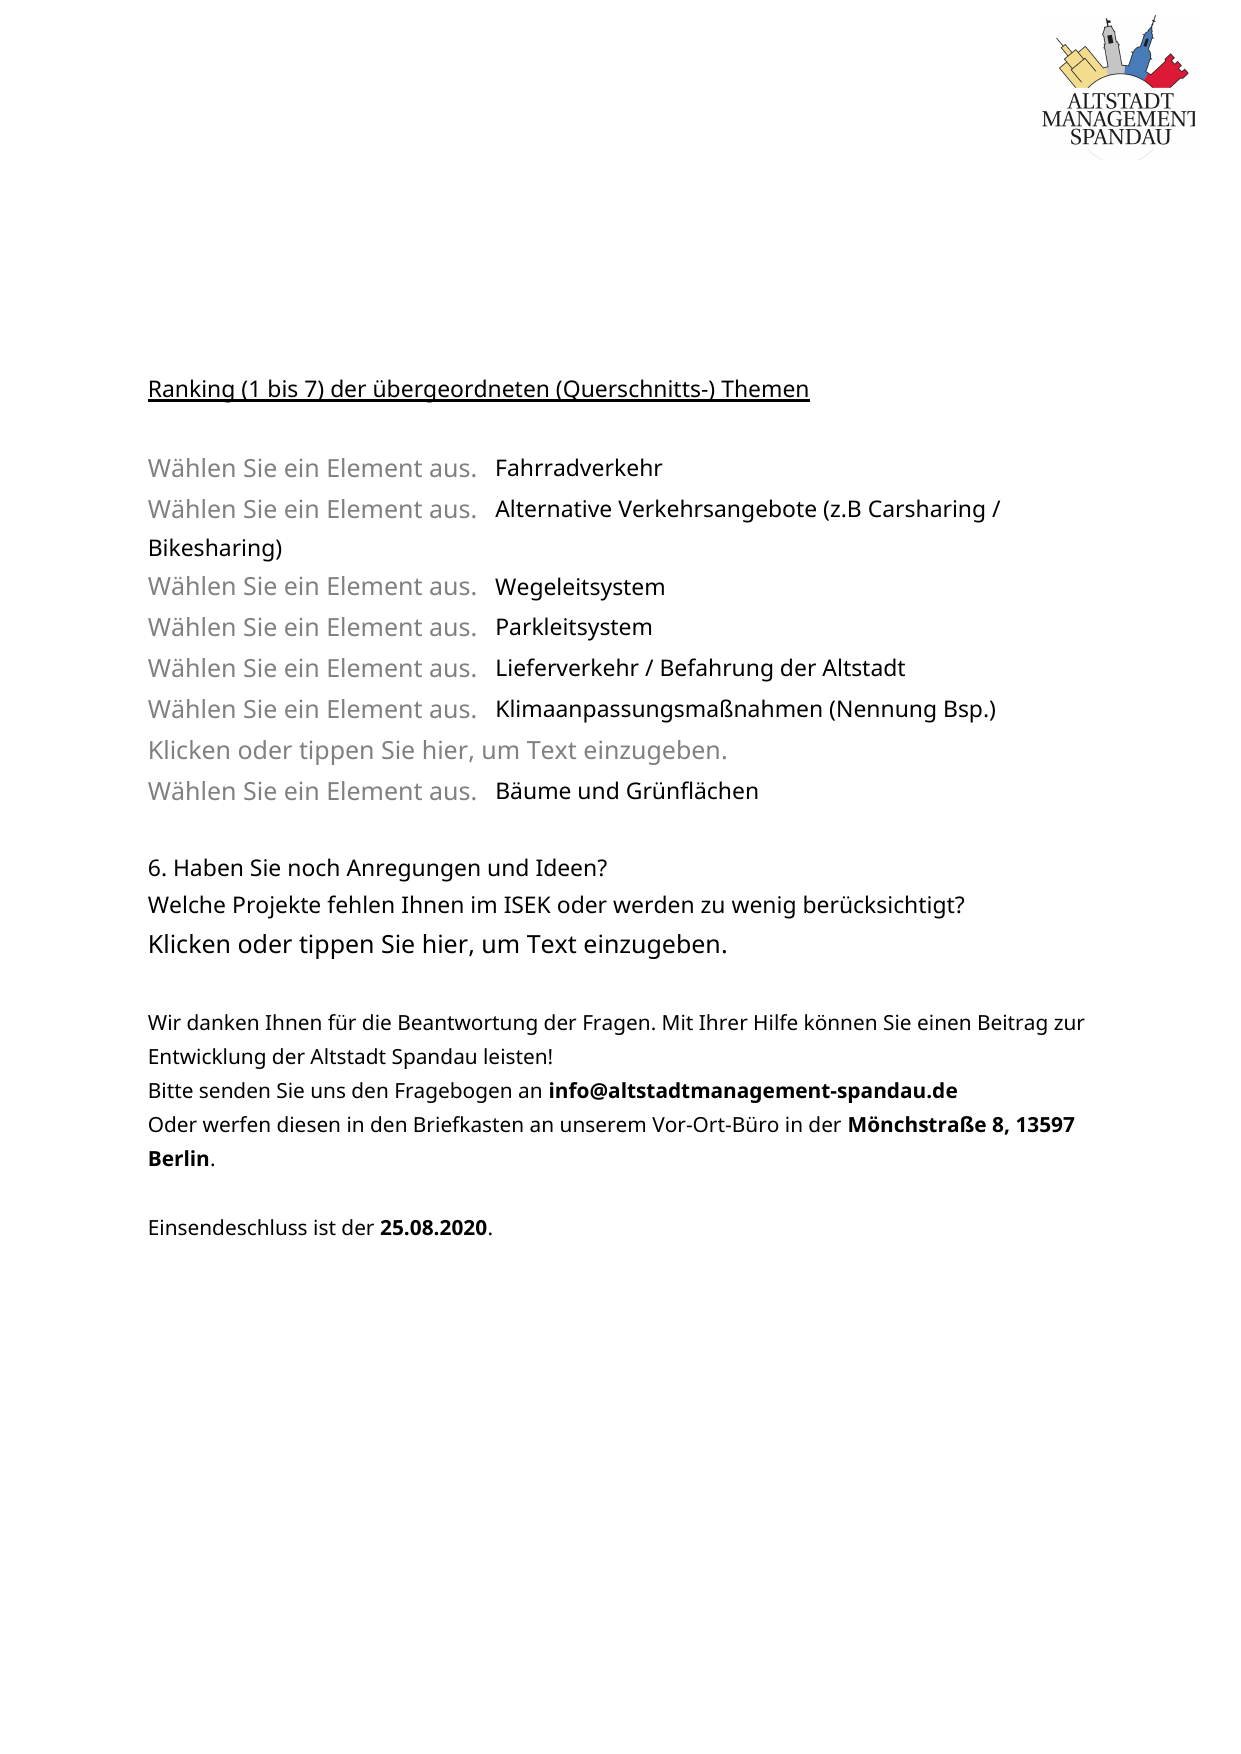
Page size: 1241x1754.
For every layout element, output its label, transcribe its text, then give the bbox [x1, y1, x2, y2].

text Alternative Verkehrsangebote (z.B Carsharing / Bikesharing) [148, 491, 1093, 563]
text Fahrradverkehr [148, 450, 1093, 484]
text Einsendeschluss ist der 25.08.2020. [148, 1213, 1093, 1241]
text Bitte senden Sie uns den Fragebogen an info@altstadtmanagement-spandau.de [148, 1076, 1093, 1105]
text Wegeleitsystem [148, 569, 1093, 603]
picture [1042, 15, 1196, 160]
text 6. Haben Sie noch Anregungen und Ideen? [148, 852, 1093, 883]
text Parkleitsystem [148, 610, 1093, 644]
text Ranking (1 bis 7) der übergeordneten (Querschnitts-) Themen [148, 373, 1093, 404]
text Welche Projekte fehlen Ihnen im ISEK oder werden zu wenig berücksichtigt? [148, 889, 1093, 920]
text Oder werfen diesen in den Briefkasten an unserem Vor-Ort-Büro in der Mönchstraße 8, 13597 Berlin. [148, 1110, 1093, 1173]
text Bäume und Grünflächen [148, 773, 1093, 807]
text Lieferverkehr / Befahrung der Altstadt [148, 651, 1093, 685]
text Wir danken Ihnen für die Beantwortung der Fragen. Mit Ihrer Hilfe können Sie einen Beitrag zur Entwicklung der Altstadt Spandau leisten! [148, 1008, 1093, 1071]
text Klimaanpassungsmaßnahmen (Nennung Bsp.) [148, 692, 1093, 726]
